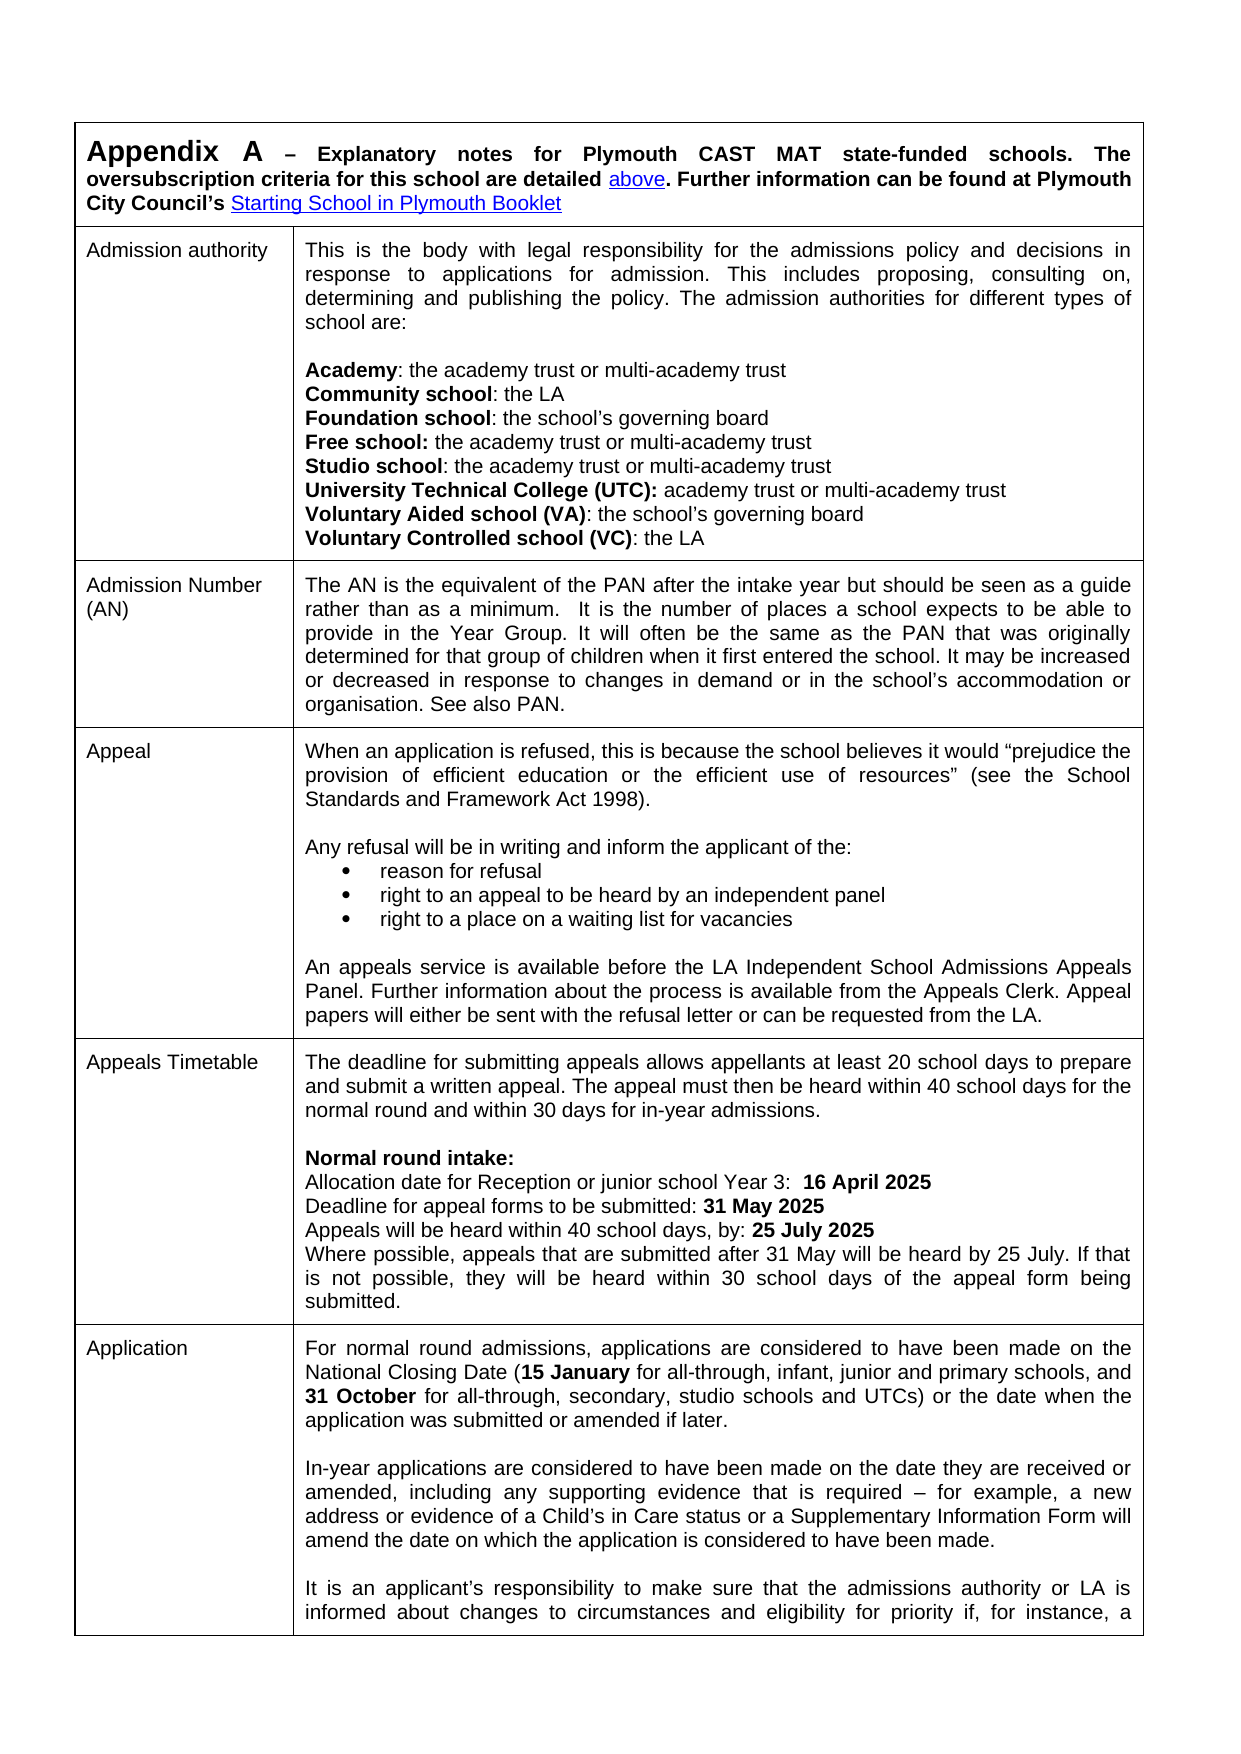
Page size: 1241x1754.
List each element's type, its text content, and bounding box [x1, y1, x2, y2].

table_cell Admission Number (AN) [76, 561, 293, 727]
table_cell Admission authority [76, 227, 293, 560]
table_cell Appeal [76, 728, 293, 1038]
table_cell This is the body with legal responsibility for the admissions policy and decisions in response to applications for admission. This includes proposing, consulting on, determining and publishing the policy. The admission authorities for different types of school are: Academy: the academy trust or multi-academy trust Community school: the LA Foundation school: the school’s governing board Free school: the academy trust or multi-academy trust Studio school: the academy trust or multi-academy trust University Technical College (UTC): academy trust or multi-academy trust Voluntary Aided school (VA): the school’s governing board Voluntary Controlled school (VC): the LA [294, 227, 1143, 560]
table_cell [294, 1325, 1143, 1635]
table_cell When an application is refused, this is because the school believes it would “prejudice the provision of efficient education or the efficient use of resources” (see the School Standards and Framework Act 1998). Any refusal will be in writing and inform the applicant of the: reason for refusal right to an appeal to be heard by an independent panel right to a place on a waiting list for vacancies An appeals service is available before the LA Independent School Admissions Appeals Panel. Further information about the process is available from the Appeals Clerk. Appeal papers will either be sent with the refusal letter or can be requested from the LA. [294, 728, 1143, 1038]
table_cell The deadline for submitting appeals allows appellants at least 20 school days to prepare and submit a written appeal. The appeal must then be heard within 40 school days for the normal round and within 30 days for in-year admissions. Normal round intake: Allocation date for Reception or junior school Year 3: 16 April 2025 Deadline for appeal forms to be submitted: 31 May 2025 Appeals will be heard within 40 school days, by: 25 July 2025 Where possible, appeals that are submitted after 31 May will be heard by 25 July. If that is not possible, they will be heard within 30 school days of the appeal form being submitted. [294, 1039, 1143, 1324]
table_header Appendix A – Explanatory notes for Plymouth CAST MAT state-funded schools. The oversubscription criteria for this school are detailed . Further information can be found at Plymouth City Council’s Starting School in Plymouth Booklet [76, 123, 1143, 226]
table_cell Application [76, 1325, 293, 1635]
table_cell The AN is the equivalent of the PAN after the intake year but should be seen as a guide rather than as a minimum. It is the number of places a school expects to be able to provide in the Year Group. It will often be the same as the PAN that was originally determined for that group of children when it first entered the school. It may be increased or decreased in response to changes in demand or in the school’s accommodation or organisation. See also PAN. [294, 561, 1143, 727]
table_cell Appeals Timetable [76, 1039, 293, 1324]
